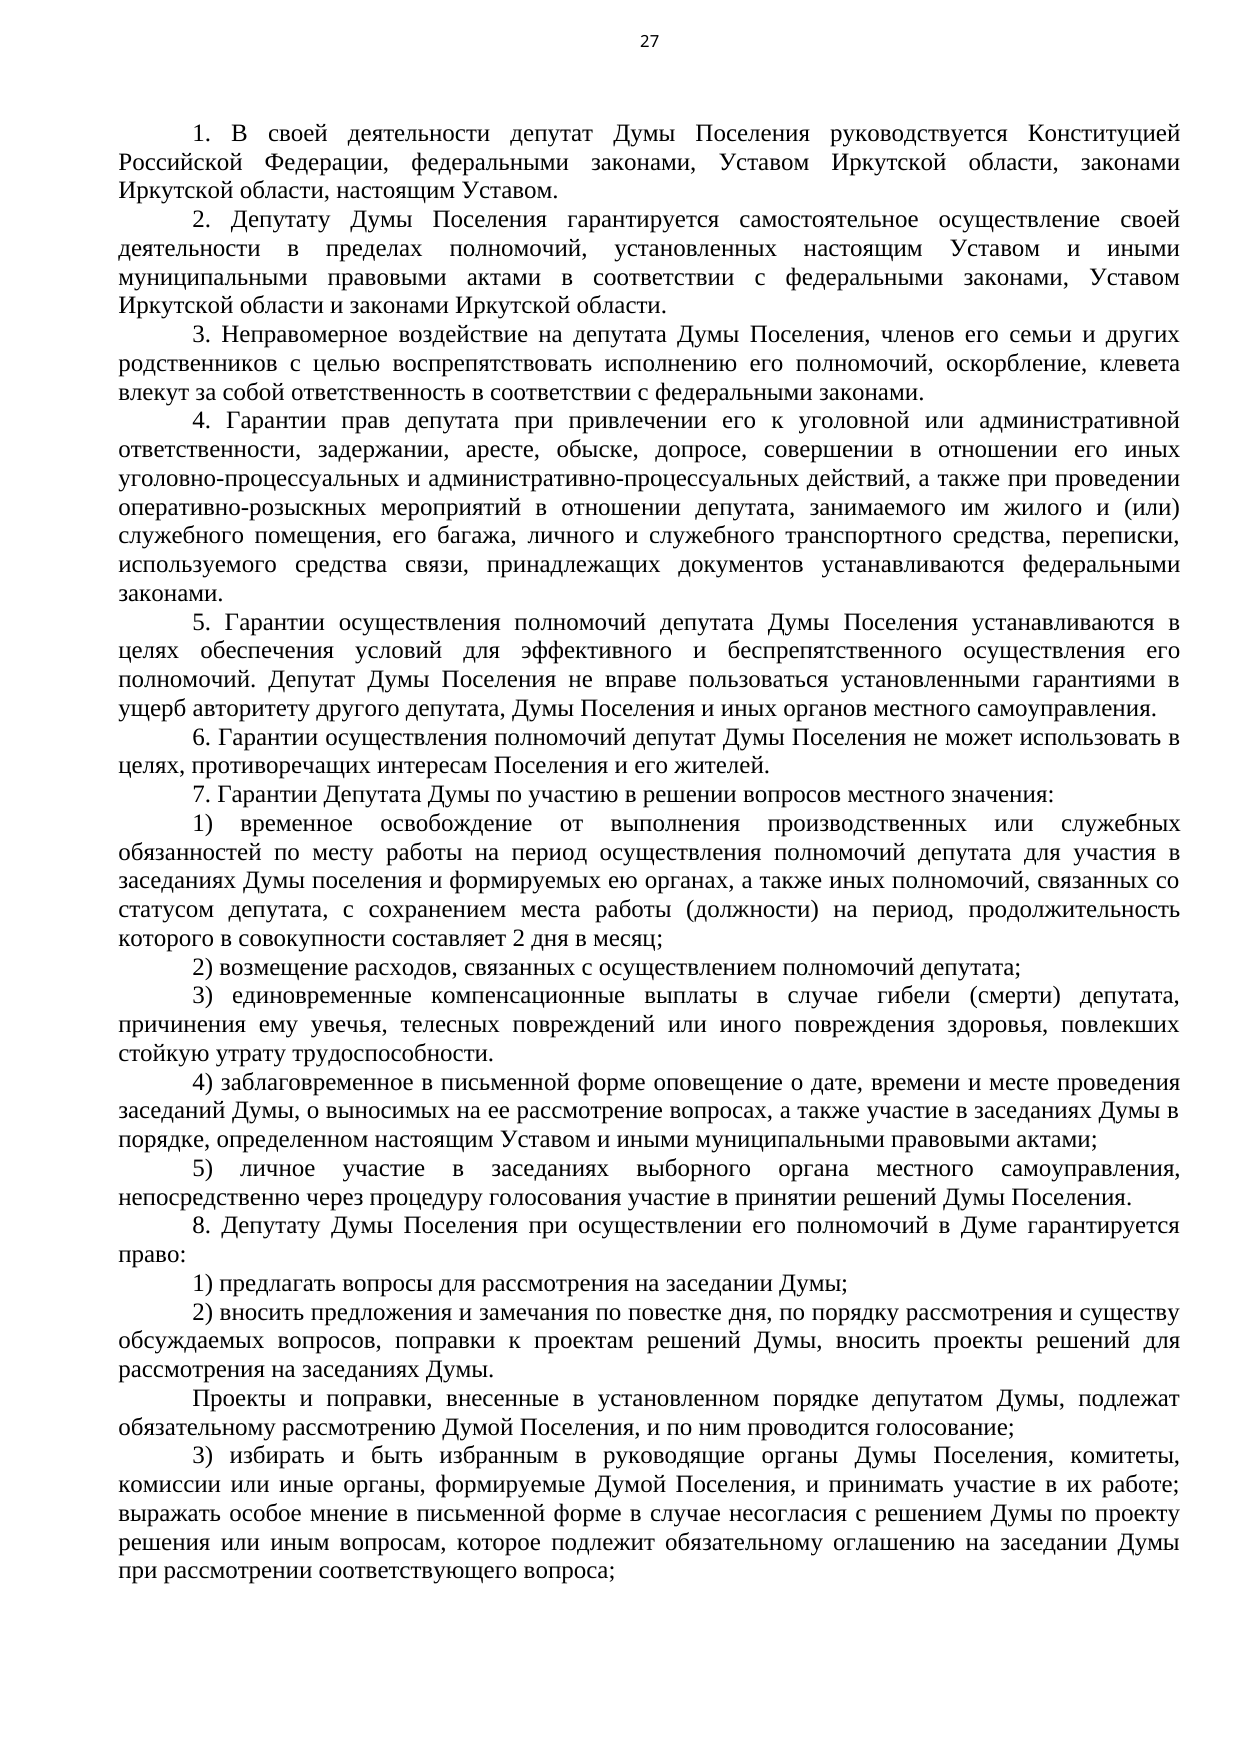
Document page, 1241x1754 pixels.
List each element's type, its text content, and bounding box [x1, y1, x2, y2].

text 2) вносить предложения и замечания по повестке дня, по порядку рассмотрения и существу обсуждаемых вопросов, поправки к проектам решений Думы, вносить проекты решений для рассмотрения на заседаниях Думы. [118, 1297, 1181, 1383]
text 5. Гарантии осуществления полномочий депутата Думы Поселения устанавливаются в целях обеспечения условий для эффективного и беспрепятственного осуществления его полномочий. Депутат Думы Поселения не вправе пользоваться установленными гарантиями в ущерб авторитету другого депутата, Думы Поселения и иных органов местного самоуправления. [118, 607, 1181, 722]
text 4. Гарантии прав депутата при привлечении его к уголовной или административной ответственности, задержании, аресте, обыске, допросе, совершении в отношении его иных уголовно-процессуальных и административно-процессуальных действий, а также при проведении оперативно-розыскных мероприятий в отношении депутата, занимаемого им жилого и (или) служебного помещения, его багажа, личного и служебного транспортного средства, переписки, используемого средства связи, принадлежащих документов устанавливаются федеральными законами. [118, 406, 1181, 607]
text 7. Гарантии Депутата Думы по участию в решении вопросов местного значения: [118, 779, 1181, 808]
text 1) временное освобождение от выполнения производственных или служебных обязанностей по месту работы на период осуществления полномочий депутата для участия в заседаниях Думы поселения и формируемых ею органах, а также иных полномочий, связанных со статусом депутата, с сохранением места работы (должности) на период, продолжительность которого в совокупности составляет 2 дня в месяц; [118, 808, 1181, 952]
text 8. Депутату Думы Поселения при осуществлении его полномочий в Думе гарантируется право: [118, 1211, 1181, 1268]
text 3. Неправомерное воздействие на депутата Думы Поселения, членов его семьи и других родственников с целью воспрепятствовать исполнению его полномочий, оскорбление, клевета влекут за собой ответственность в соответствии с федеральными законами. [118, 319, 1181, 406]
text Проекты и поправки, внесенные в установленном порядке депутатом Думы, подлежат обязательному рассмотрению Думой Поселения, и по ним проводится голосование; [118, 1383, 1181, 1441]
text 2) возмещение расходов, связанных с осуществлением полномочий депутата; [118, 952, 1181, 981]
text 5) личное участие в заседаниях выборного органа местного самоуправления, непосредственно через процедуру голосования участие в принятии решений Думы Поселения. [118, 1153, 1181, 1211]
text 2. Депутату Думы Поселения гарантируется самостоятельное осуществление своей деятельности в пределах полномочий, установленных настоящим Уставом и иными муниципальными правовыми актами в соответствии с федеральными законами, Уставом Иркутской области и законами Иркутской области. [118, 204, 1181, 319]
text 6. Гарантии осуществления полномочий депутат Думы Поселения не может использовать в целях, противоречащих интересам Поселения и его жителей. [118, 722, 1181, 779]
text 1. В своей деятельности депутат Думы Поселения руководствуется Конституцией Российской Федерации, федеральными законами, Уставом Иркутской области, законами Иркутской области, настоящим Уставом. [118, 118, 1181, 204]
text 3) избирать и быть избранным в руководящие органы Думы Поселения, комитеты, комиссии или иные органы, формируемые Думой Поселения, и принимать участие в их работе; выражать особое мнение в письменной форме в случае несогласия с решением Думы по проекту решения или иным вопросам, которое подлежит обязательному оглашению на заседании Думы при рассмотрении соответствующего вопроса; [118, 1441, 1181, 1584]
text 3) единовременные компенсационные выплаты в случае гибели (смерти) депутата, причинения ему увечья, телесных повреждений или иного повреждения здоровья, повлекших стойкую утрату трудоспособности. [118, 981, 1181, 1067]
text 4) заблаговременное в письменной форме оповещение о дате, времени и месте проведения заседаний Думы, о выносимых на ее рассмотрение вопросах, а также участие в заседаниях Думы в порядке, определенном настоящим Уставом и иными муниципальными правовыми актами; [118, 1067, 1181, 1153]
text 1) предлагать вопросы для рассмотрения на заседании Думы; [118, 1268, 1181, 1297]
